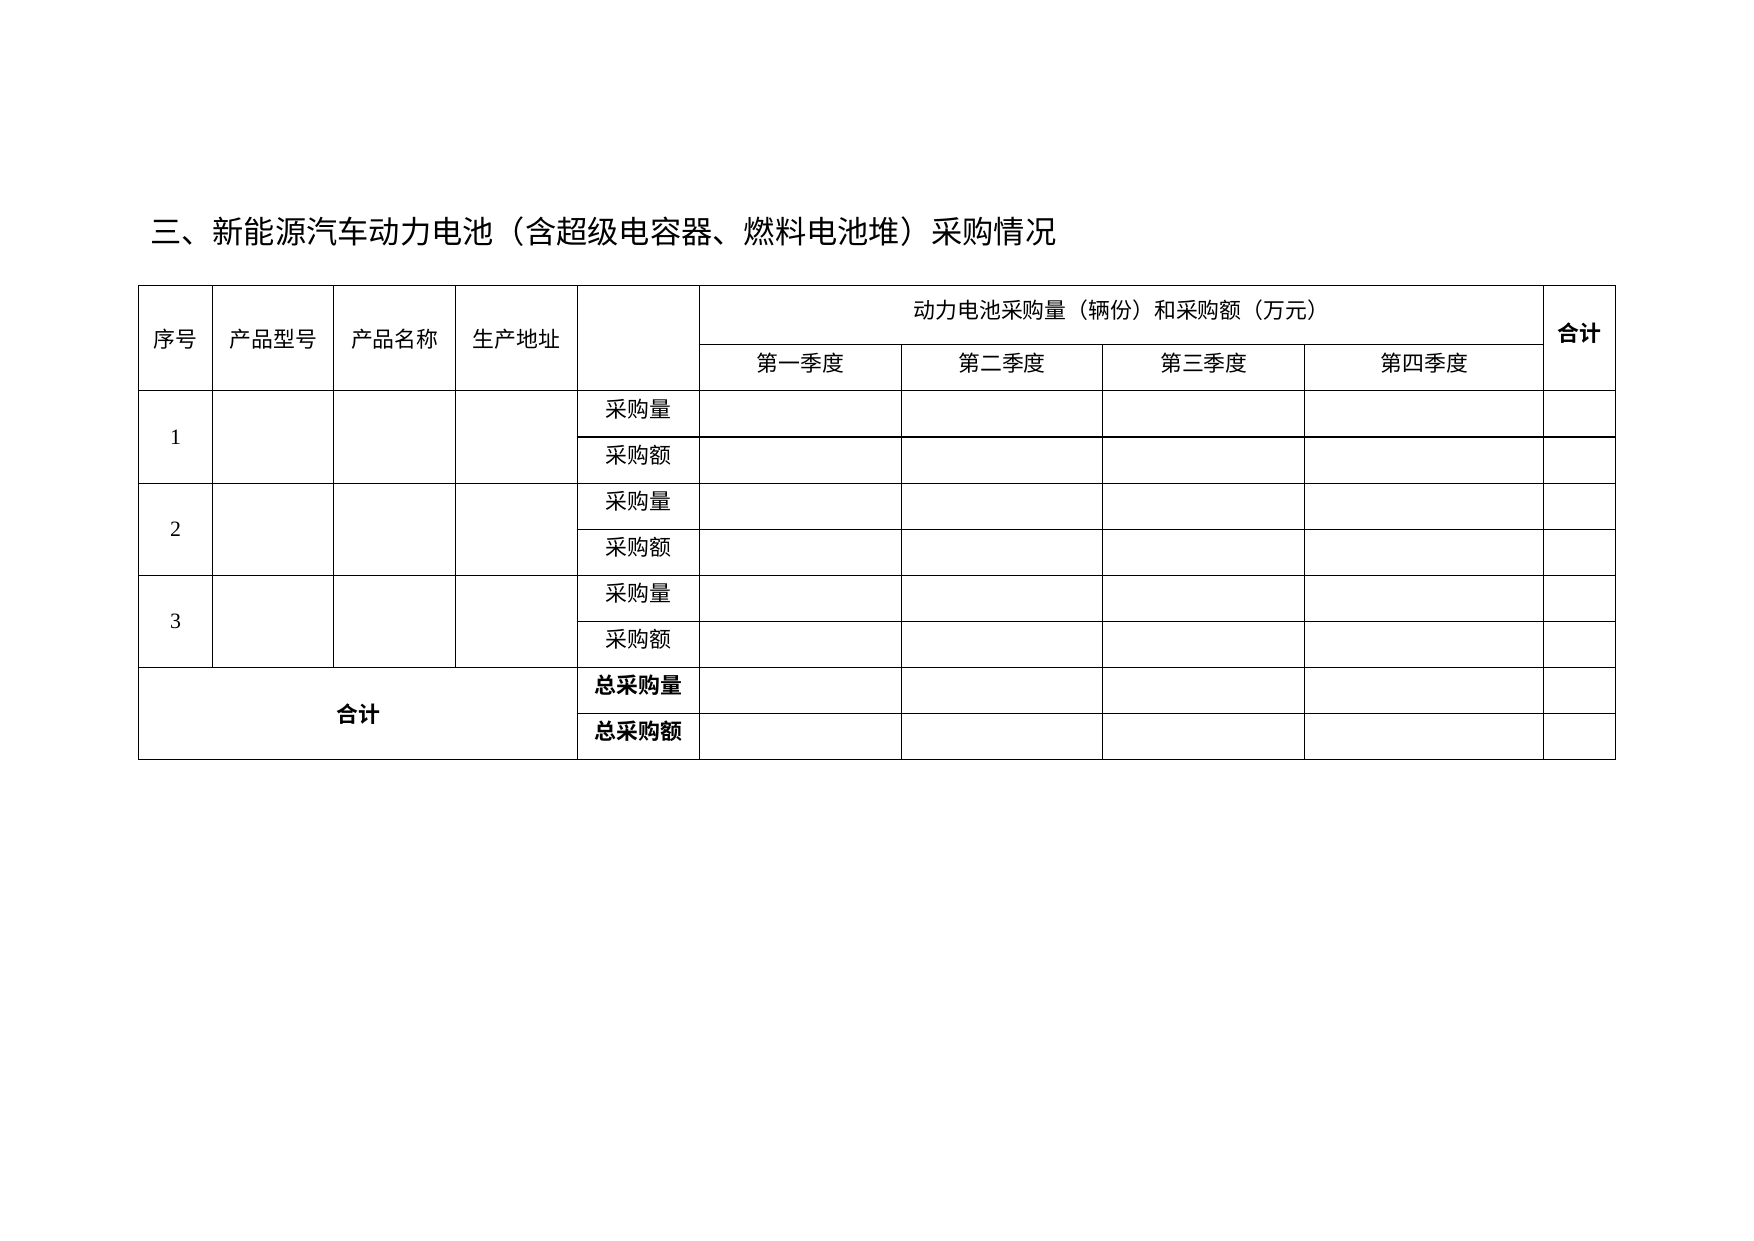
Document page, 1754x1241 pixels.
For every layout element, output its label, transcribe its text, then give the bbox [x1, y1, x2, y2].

table_cell [901, 438, 1102, 482]
table_cell [213, 576, 333, 667]
table_cell [700, 391, 900, 436]
table_cell 采购额 [578, 622, 699, 667]
table_cell 采购量 [578, 576, 699, 621]
table_cell [1544, 530, 1615, 574]
table_cell [1103, 714, 1304, 759]
table_cell [1544, 576, 1615, 621]
table_cell [213, 391, 333, 482]
table_cell [1544, 438, 1615, 482]
table_cell [901, 391, 1102, 436]
table_cell [901, 668, 1102, 713]
table_cell 采购量 [578, 391, 699, 436]
table_cell 第四季度 [1305, 345, 1543, 390]
table_cell [1544, 714, 1615, 759]
table_cell [1103, 438, 1304, 482]
table_cell [456, 391, 577, 482]
table_header 合计 [1544, 286, 1615, 390]
table_cell [1544, 391, 1615, 436]
table_cell [334, 391, 455, 482]
table_cell [700, 576, 900, 621]
table_cell [1544, 484, 1615, 528]
table_cell 3 [139, 576, 212, 667]
table_cell [700, 668, 900, 713]
table_cell [1305, 391, 1543, 436]
table_cell [901, 484, 1102, 528]
table_cell [1305, 576, 1543, 621]
table_cell [700, 438, 900, 482]
table_cell [700, 484, 900, 528]
table_cell [1305, 714, 1543, 759]
table_header 生产地址 [456, 286, 577, 390]
table_cell 1 [139, 391, 212, 482]
table_cell 第三季度 [1103, 345, 1304, 390]
table_cell [1305, 668, 1543, 713]
table_cell 采购额 [578, 530, 699, 574]
table_cell [1103, 484, 1304, 528]
table_cell 第一季度 [700, 345, 900, 390]
table_cell [700, 622, 900, 667]
table_cell 第二季度 [901, 345, 1102, 390]
table_cell [1103, 530, 1304, 574]
table_cell [1305, 438, 1543, 482]
table_cell [334, 576, 455, 667]
table_cell [456, 576, 577, 667]
table_cell [1305, 530, 1543, 574]
table_cell 总采购额 [578, 714, 699, 759]
table_cell 总采购量 [578, 668, 699, 713]
table_header [578, 286, 699, 390]
table_cell [213, 484, 333, 574]
table_cell 采购额 [578, 438, 699, 482]
table_cell [901, 622, 1102, 667]
table_cell [1544, 668, 1615, 713]
table_cell [1305, 622, 1543, 667]
table_cell [1305, 484, 1543, 528]
table_cell [1103, 668, 1304, 713]
table_header 动力电池采购量（辆份）和采购额（万元） [700, 286, 1543, 344]
table_cell [456, 484, 577, 574]
table_cell [1103, 391, 1304, 436]
table_cell [700, 714, 900, 759]
table_header 序号 [139, 286, 212, 390]
table_cell [1103, 576, 1304, 621]
table_cell [901, 530, 1102, 574]
table_cell [1544, 622, 1615, 667]
table_cell 合计 [139, 668, 577, 759]
table_header 产品型号 [213, 286, 333, 390]
table_cell 2 [139, 484, 212, 574]
table_cell [901, 576, 1102, 621]
table_cell 采购量 [578, 484, 699, 528]
table_cell [700, 530, 900, 574]
table_header 产品名称 [334, 286, 455, 390]
table_cell [334, 484, 455, 574]
table_cell [1103, 622, 1304, 667]
text 三、新能源汽车动力电池（含超级电容器、燃料电池堆）采购情况 [150, 198, 1604, 263]
table_cell [901, 714, 1102, 759]
